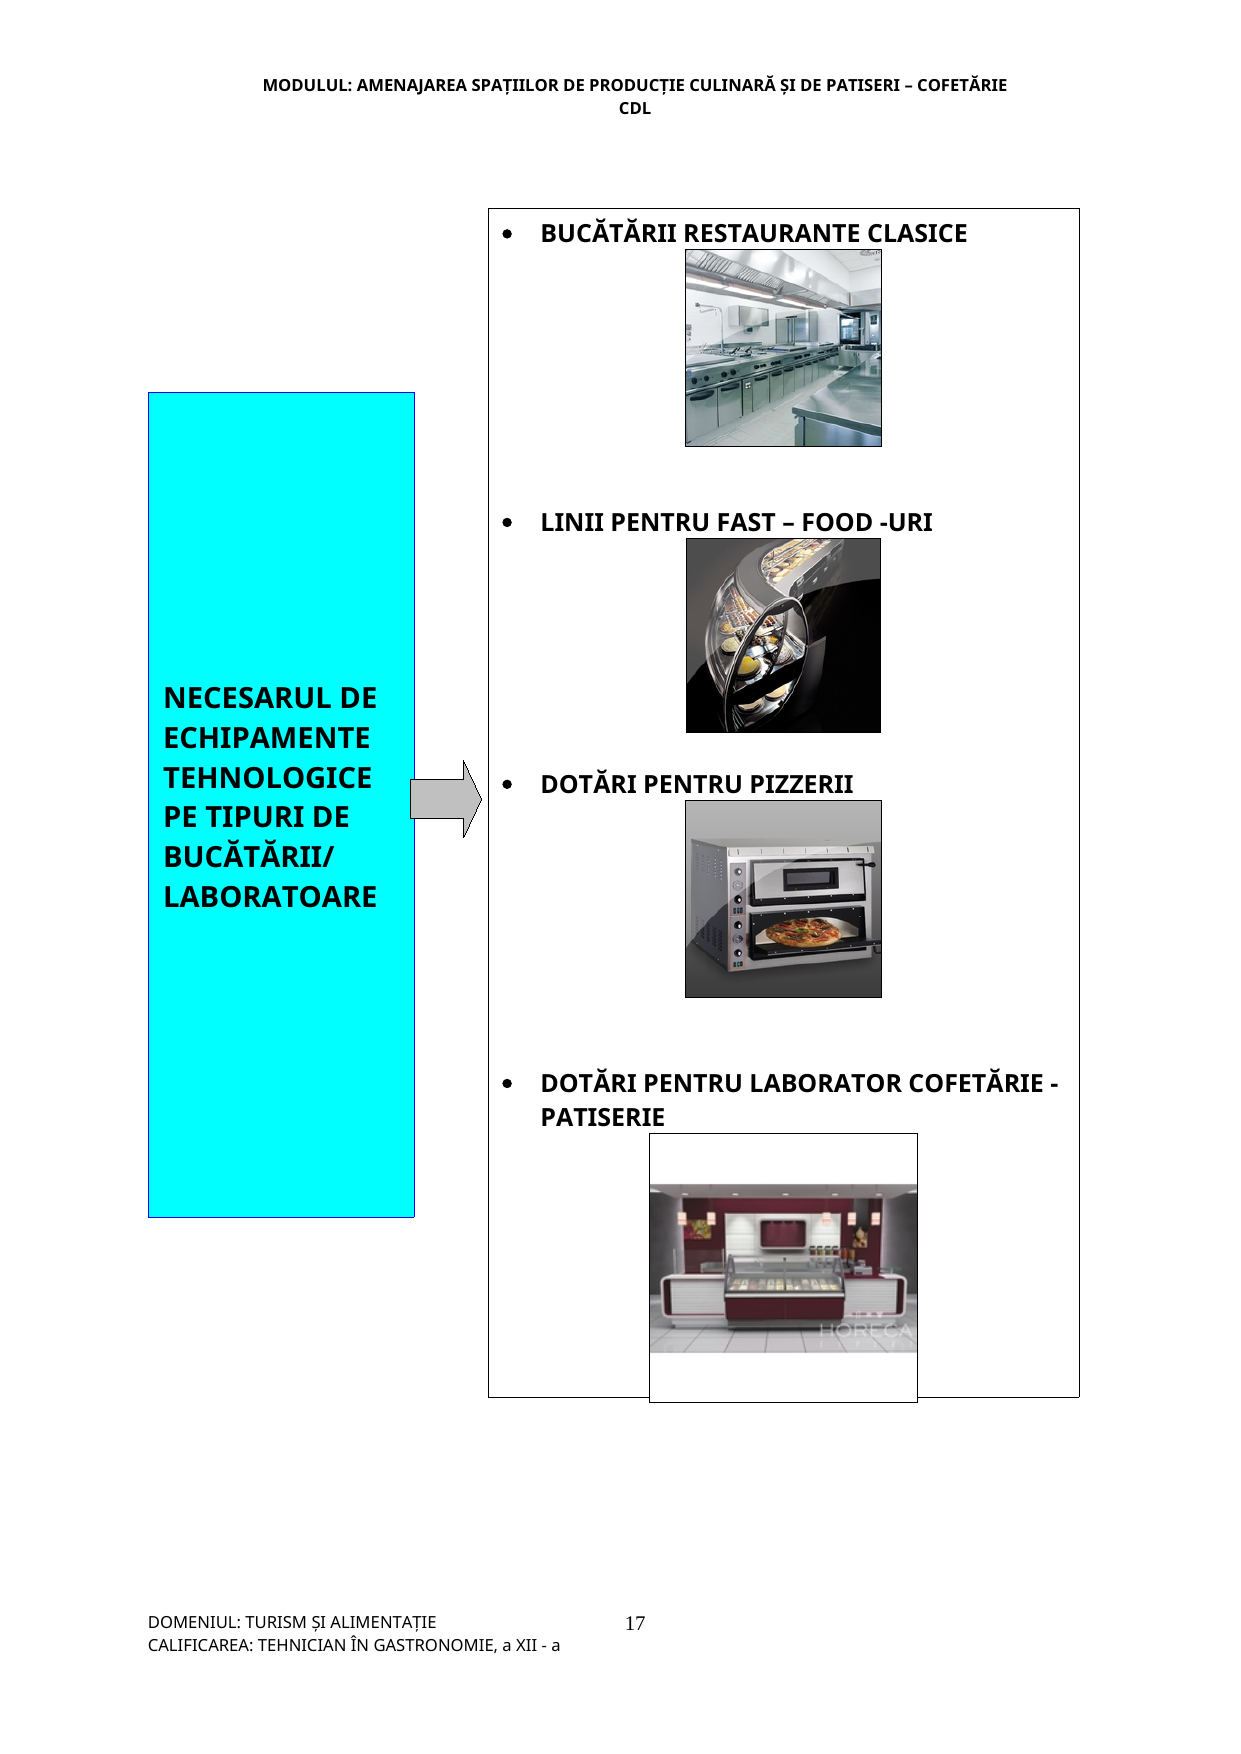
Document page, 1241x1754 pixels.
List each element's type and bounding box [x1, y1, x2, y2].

picture [686, 250, 881, 446]
picture [687, 539, 880, 732]
picture [686, 801, 881, 997]
picture [650, 1134, 917, 1402]
